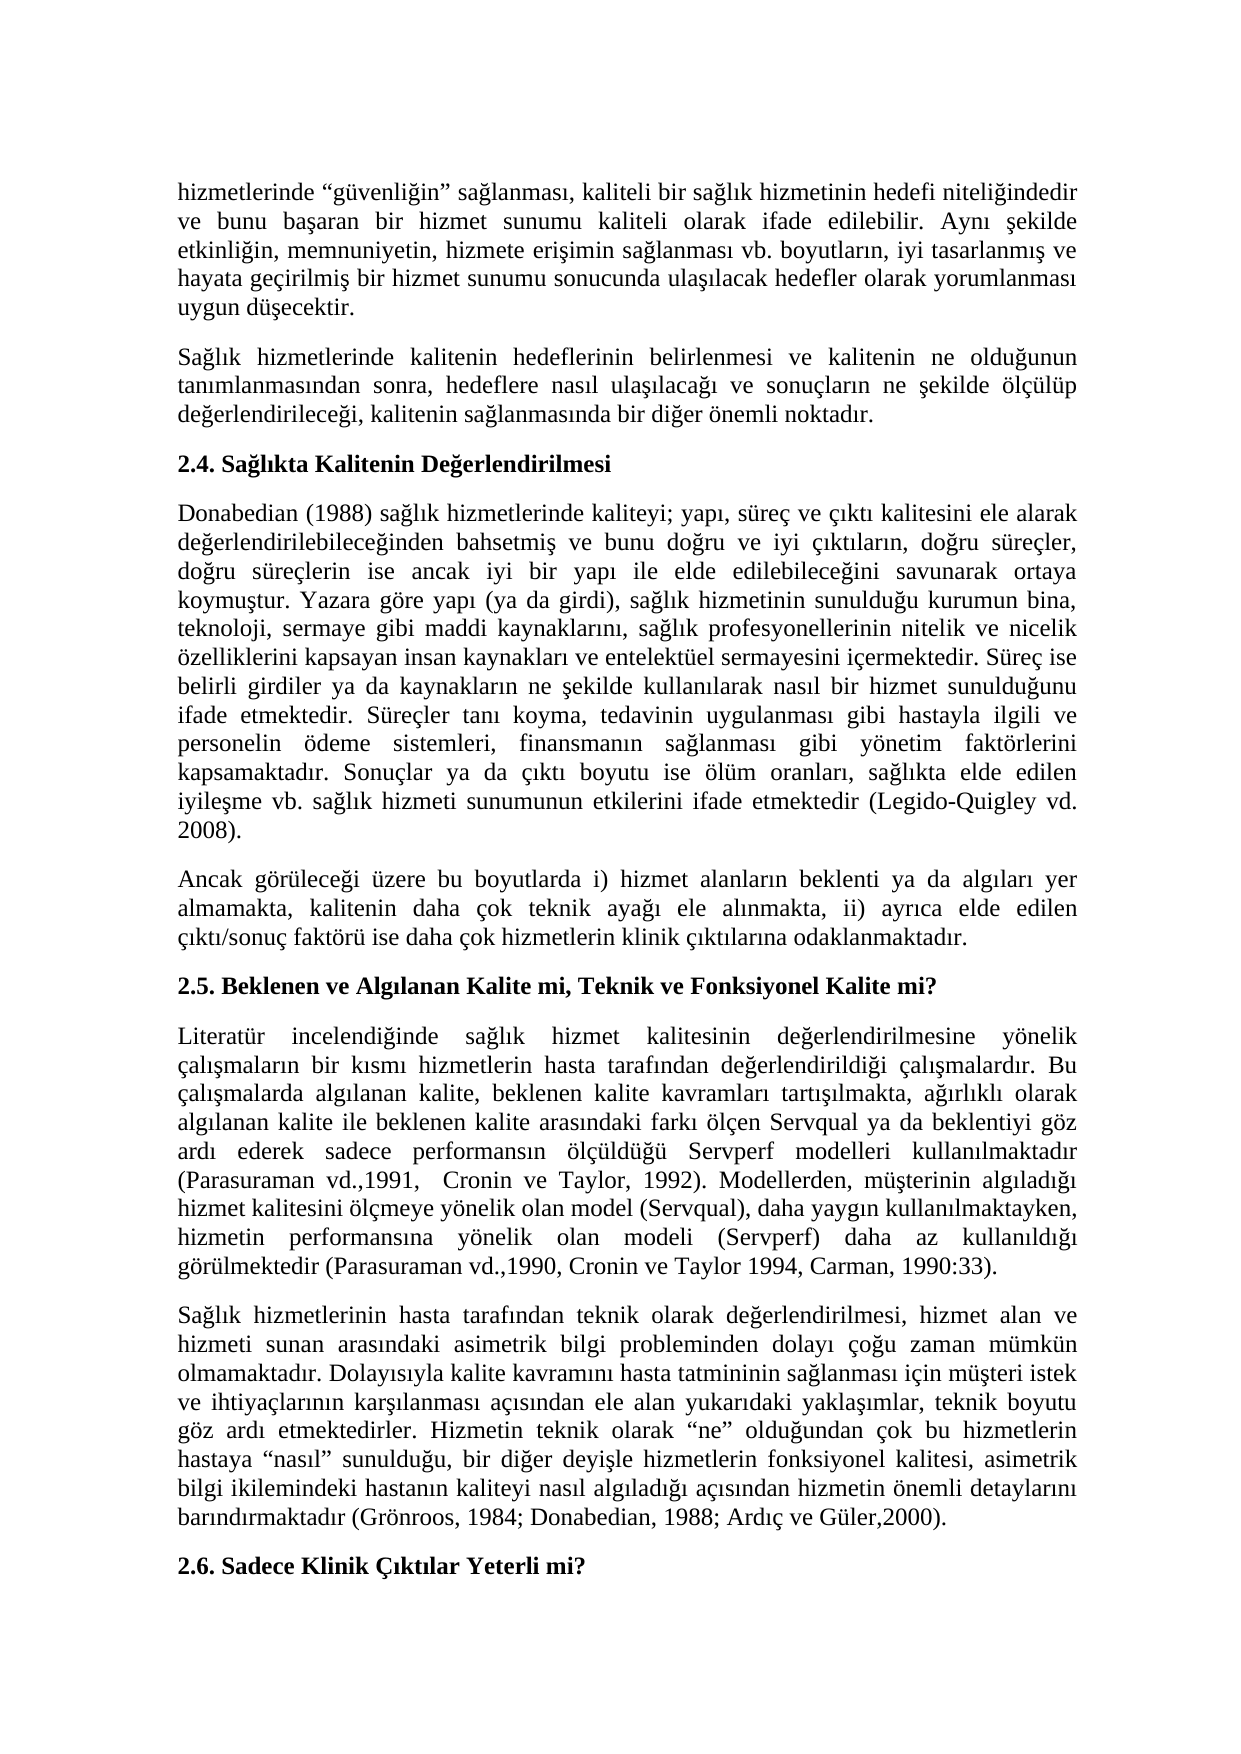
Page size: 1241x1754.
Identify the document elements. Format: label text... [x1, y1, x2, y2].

text Sağlık hizmetlerinde kalitenin hedeflerinin belirlenmesi ve kalitenin ne olduğunun tanımlanmasından sonra, hedeflere nasıl ulaşılacağı ve sonuçların ne şekilde ölçülüp değerlendirileceği, kalitenin sağlanmasında bir diğer önemli noktadır. [177, 342, 1078, 428]
text Sağlık hizmetlerinin hasta tarafından teknik olarak değerlendirilmesi, hizmet alan ve hizmeti sunan arasındaki asimetrik bilgi probleminden dolayı çoğu zaman mümkün olmamaktadır. Dolayısıyla kalite kavramını hasta tatmininin sağlanması için müşteri istek ve ihtiyaçlarının karşılanması açısından ele alan yukarıdaki yaklaşımlar, teknik boyutu göz ardı etmektedirler. Hizmetin teknik olarak “ne” olduğundan çok bu hizmetlerin hastaya “nasıl” sunulduğu, bir diğer deyişle hizmetlerin fonksiyonel kalitesi, asimetrik bilgi ikilemindeki hastanın kaliteyi nasıl algıladığı açısından hizmetin önemli detaylarını barındırmaktadır (Grönroos, 1984; Donabedian, 1988; Ardıç ve Güler,2000). [177, 1301, 1078, 1531]
text 2.6. Sadece Klinik Çıktılar Yeterli mi? [177, 1551, 1078, 1580]
text 2.4. Sağlıkta Kalitenin Değerlendirilmesi [177, 449, 1078, 478]
text 2.5. Beklenen ve Algılanan Kalite mi, Teknik ve Fonksiyonel Kalite mi? [177, 971, 1078, 1000]
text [177, 177, 1078, 321]
text Ancak görüleceği üzere bu boyutlarda i) hizmet alanların beklenti ya da algıları yer almamakta, kalitenin daha çok teknik ayağı ele alınmakta, ii) ayrıca elde edilen çıktı/sonuç faktörü ise daha çok hizmetlerin klinik çıktılarına odaklanmaktadır. [177, 864, 1078, 951]
text Donabedian (1988) sağlık hizmetlerinde kaliteyi; yapı, süreç ve çıktı kalitesini ele alarak değerlendirilebileceğinden bahsetmiş ve bunu doğru ve iyi çıktıların, doğru süreçler, doğru süreçlerin ise ancak iyi bir yapı ile elde edilebileceğini savunarak ortaya koymuştur. Yazara göre yapı (ya da girdi), sağlık hizmetinin sunulduğu kurumun bina, teknoloji, sermaye gibi maddi kaynaklarını, sağlık profesyonellerinin nitelik ve nicelik özelliklerini kapsayan insan kaynakları ve entelektüel sermayesini içermektedir. Süreç ise belirli girdiler ya da kaynakların ne şekilde kullanılarak nasıl bir hizmet sunulduğunu ifade etmektedir. Süreçler tanı koyma, tedavinin uygulanması gibi hastayla ilgili ve personelin ödeme sistemleri, finansmanın sağlanması gibi yönetim faktörlerini kapsamaktadır. Sonuçlar ya da çıktı boyutu ise ölüm oranları, sağlıkta elde edilen iyileşme vb. sağlık hizmeti sunumunun etkilerini ifade etmektedir (Legido-Quigley vd. 2008). [177, 498, 1078, 843]
text Literatür incelendiğinde sağlık hizmet kalitesinin değerlendirilmesine yönelik çalışmaların bir kısmı hizmetlerin hasta tarafından değerlendirildiği çalışmalardır. Bu çalışmalarda algılanan kalite, beklenen kalite kavramları tartışılmakta, ağırlıklı olarak algılanan kalite ile beklenen kalite arasındaki farkı ölçen Servqual ya da beklentiyi göz ardı ederek sadece performansın ölçüldüğü Servperf modelleri kullanılmaktadır (Parasuraman vd.,1991, Cronin ve Taylor, 1992). Modellerden, müşterinin algıladığı hizmet kalitesini ölçmeye yönelik olan model (Servqual), daha yaygın kullanılmaktayken, hizmetin performansına yönelik olan modeli (Servperf) daha az kullanıldığı görülmektedir (Parasuraman vd.,1990, Cronin ve Taylor 1994, Carman, 1990:33). [177, 1021, 1078, 1280]
